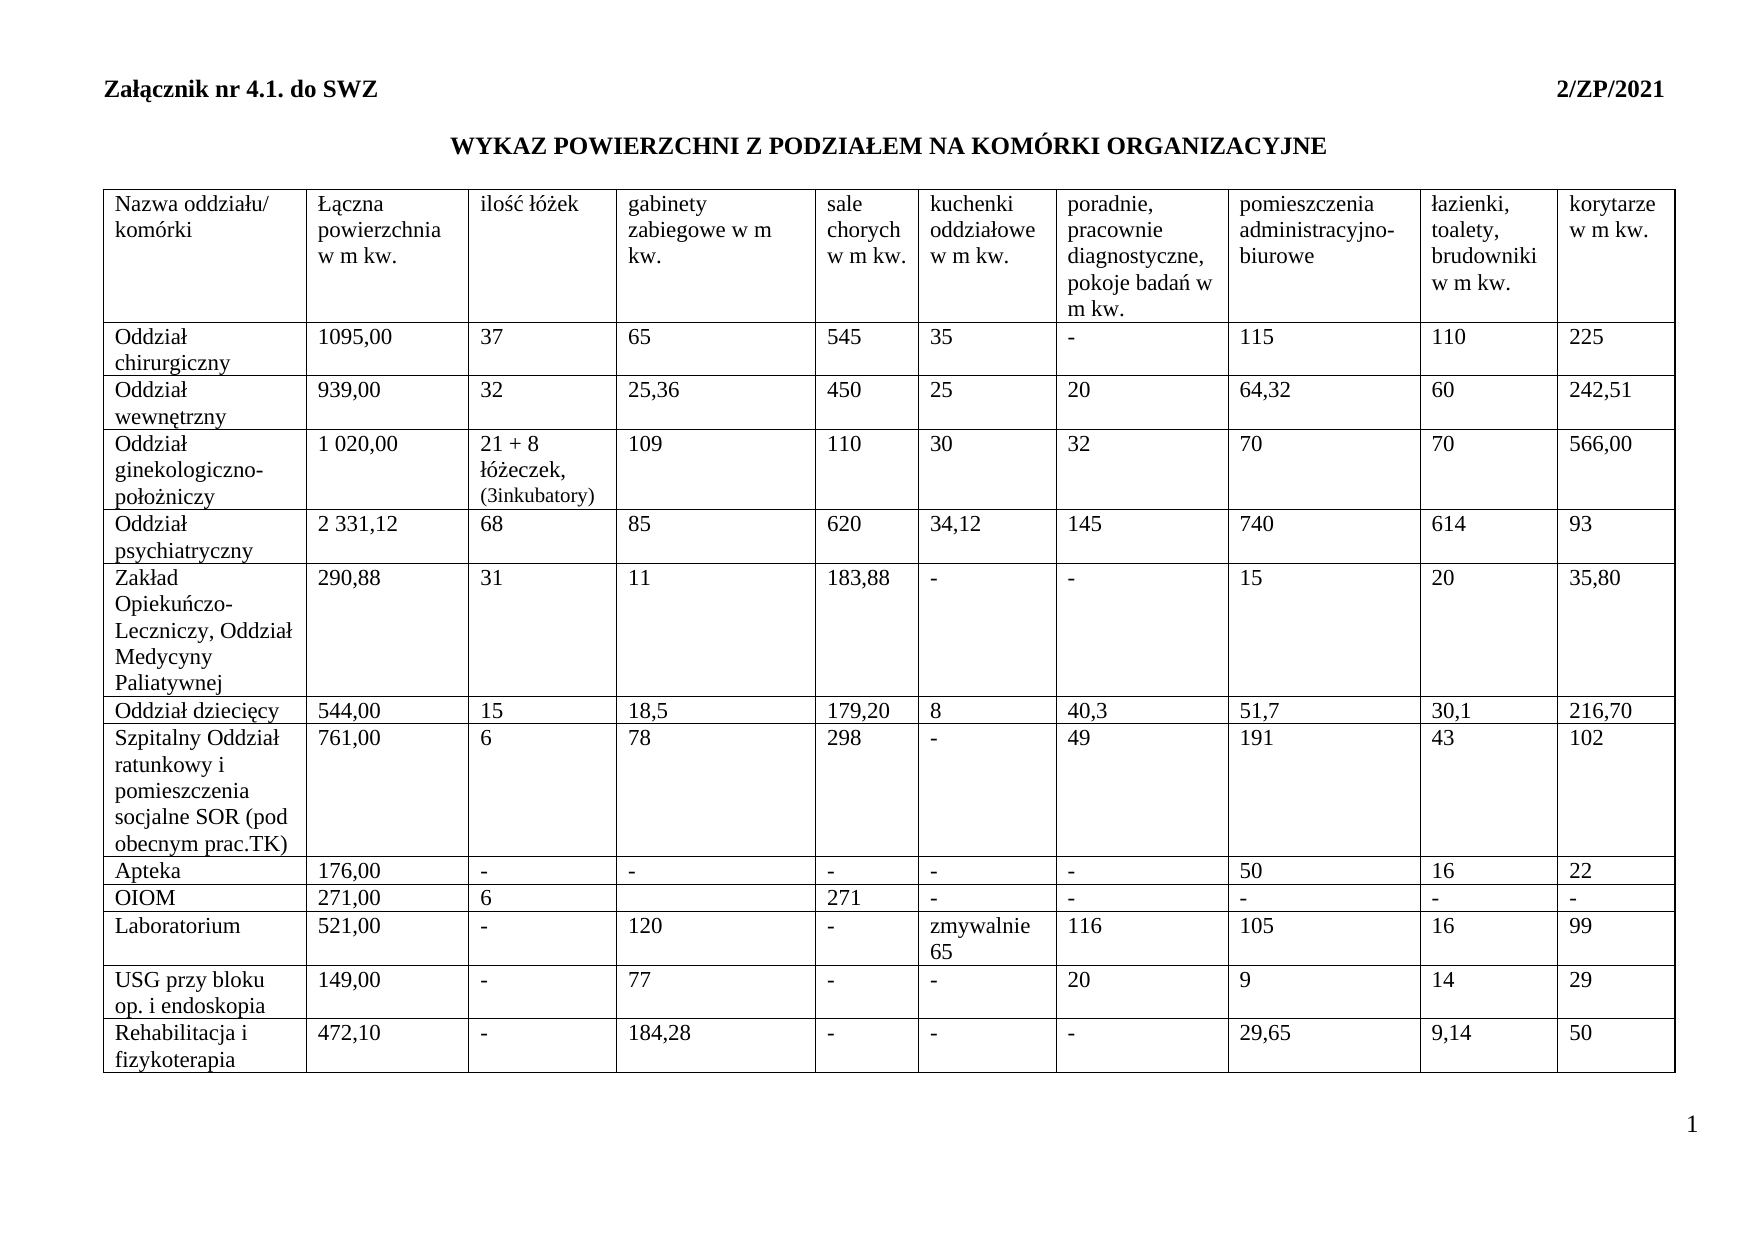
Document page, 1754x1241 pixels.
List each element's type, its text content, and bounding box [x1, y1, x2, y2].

table_cell zmywalnie 65 [919, 912, 1056, 964]
table_header korytarze w m kw. [1558, 190, 1674, 322]
table_cell 11 [617, 564, 815, 696]
table_cell 9 [1229, 966, 1420, 1018]
table_cell 183,88 [816, 564, 918, 696]
table_cell 20 [1057, 376, 1228, 429]
table_cell 450 [816, 376, 918, 429]
table_cell 35 [919, 323, 1056, 375]
table_cell 51,7 [1229, 697, 1420, 723]
table_cell 110 [1421, 323, 1557, 375]
table_cell 102 [1558, 724, 1674, 856]
table_cell 620 [816, 510, 918, 563]
table_cell 22 [1558, 857, 1674, 883]
table_cell 70 [1229, 430, 1420, 509]
table_cell Szpitalny Oddział ratunkowy i pomieszczenia socjalne SOR (pod obecnym prac.TK) [104, 724, 306, 856]
table_cell - [469, 912, 616, 964]
table_cell Zakład Opiekuńczo-Leczniczy, Oddział Medycyny Paliatywnej [104, 564, 306, 696]
table_header Łączna powierzchnia w m kw. [307, 190, 468, 322]
table_cell 30,1 [1421, 697, 1557, 723]
table_cell Apteka [104, 857, 306, 883]
table_cell 176,00 [307, 857, 468, 883]
table_cell - [1229, 885, 1420, 911]
table_cell 614 [1421, 510, 1557, 563]
table_cell 15 [469, 697, 616, 723]
table_cell 939,00 [307, 376, 468, 429]
table_cell 149,00 [307, 966, 468, 1018]
table_cell 1 020,00 [307, 430, 468, 509]
table_header pomieszczenia administracyjno- biurowe [1229, 190, 1420, 322]
table_cell 179,20 [816, 697, 918, 723]
text WYKAZ POWIERZCHNI Z PODZIAŁEM NA KOMÓRKI ORGANIZACYJNE [162, 131, 1698, 160]
table_cell - [469, 966, 616, 1018]
table_cell 77 [617, 966, 815, 1018]
table_header gabinety zabiegowe w m kw. [617, 190, 815, 322]
table_cell Oddział chirurgiczny [104, 323, 306, 375]
table_cell Oddział psychiatryczny [104, 510, 306, 563]
table_cell Laboratorium [104, 912, 306, 964]
table_cell 93 [1558, 510, 1674, 563]
table_cell 1095,00 [307, 323, 468, 375]
table_cell 544,00 [307, 697, 468, 723]
table_cell 566,00 [1558, 430, 1674, 509]
table_cell 29,65 [1229, 1019, 1420, 1072]
table_cell - [919, 564, 1056, 696]
table_cell 14 [1421, 966, 1557, 1018]
table_cell 216,70 [1558, 697, 1674, 723]
table_cell 50 [1558, 1019, 1674, 1072]
table_header Nazwa oddziału/ komórki [104, 190, 306, 322]
table_cell 271,00 [307, 885, 468, 911]
table_cell 290,88 [307, 564, 468, 696]
table_header ilość łóżek [469, 190, 616, 322]
table_cell - [469, 1019, 616, 1072]
table_cell 191 [1229, 724, 1420, 856]
table_cell 78 [617, 724, 815, 856]
table_cell OIOM [104, 885, 306, 911]
table_cell 6 [469, 885, 616, 911]
table_cell - [919, 1019, 1056, 1072]
table_header poradnie, pracownie diagnostyczne, pokoje badań w m kw. [1057, 190, 1228, 322]
table_cell 761,00 [307, 724, 468, 856]
table_header sale chorych w m kw. [816, 190, 918, 322]
table_cell 25,36 [617, 376, 815, 429]
table_cell 85 [617, 510, 815, 563]
table_header łazienki, toalety, brudowniki w m kw. [1421, 190, 1557, 322]
table_cell 49 [1057, 724, 1228, 856]
table_cell Rehabilitacja i fizykoterapia [104, 1019, 306, 1072]
table_cell - [919, 857, 1056, 883]
table_cell - [469, 857, 616, 883]
table_cell 40,3 [1057, 697, 1228, 723]
table_cell - [919, 885, 1056, 911]
table_cell 145 [1057, 510, 1228, 563]
table_cell 65 [617, 323, 815, 375]
table_cell 50 [1229, 857, 1420, 883]
table_cell 25 [919, 376, 1056, 429]
table_cell 184,28 [617, 1019, 815, 1072]
table_cell 99 [1558, 912, 1674, 964]
table_cell Oddział ginekologiczno- położniczy [104, 430, 306, 509]
table_cell 115 [1229, 323, 1420, 375]
table_cell 35,80 [1558, 564, 1674, 696]
table_cell - [816, 966, 918, 1018]
table_cell - [816, 857, 918, 883]
table_cell USG przy bloku op. i endoskopia [104, 966, 306, 1018]
table_cell 32 [469, 376, 616, 429]
table_cell - [1057, 564, 1228, 696]
table_cell - [919, 724, 1056, 856]
table_cell 30 [919, 430, 1056, 509]
table_cell 16 [1421, 912, 1557, 964]
table_cell 43 [1421, 724, 1557, 856]
table_cell 32 [1057, 430, 1228, 509]
table_cell - [1057, 857, 1228, 883]
table_cell 15 [1229, 564, 1420, 696]
table_cell 242,51 [1558, 376, 1674, 429]
table_cell - [1057, 323, 1228, 375]
table_cell 6 [469, 724, 616, 856]
table_cell 70 [1421, 430, 1557, 509]
table_cell 20 [1057, 966, 1228, 1018]
table_cell 9,14 [1421, 1019, 1557, 1072]
table_cell Oddział dziecięcy [104, 697, 306, 723]
table_cell 20 [1421, 564, 1557, 696]
table_cell - [816, 1019, 918, 1072]
table_cell 16 [1421, 857, 1557, 883]
table_cell 18,5 [617, 697, 815, 723]
table_cell - [816, 912, 918, 964]
table_cell 298 [816, 724, 918, 856]
table_cell - [1057, 885, 1228, 911]
text Załącznik nr 4.1. do SWZ 2/ZP/2021 [103, 74, 1698, 103]
table_header kuchenki oddziałowe w m kw. [919, 190, 1056, 322]
table_cell 8 [919, 697, 1056, 723]
table_cell 34,12 [919, 510, 1056, 563]
table_cell 105 [1229, 912, 1420, 964]
table_cell - [1057, 1019, 1228, 1072]
table_cell 116 [1057, 912, 1228, 964]
table_cell 740 [1229, 510, 1420, 563]
table_cell - [617, 857, 815, 883]
table_cell Oddział wewnętrzny [104, 376, 306, 429]
table_cell 29 [1558, 966, 1674, 1018]
table_cell 64,32 [1229, 376, 1420, 429]
table_cell - [1421, 885, 1557, 911]
table_cell 109 [617, 430, 815, 509]
table_cell [617, 885, 815, 911]
table_cell 120 [617, 912, 815, 964]
table_cell 545 [816, 323, 918, 375]
table_cell 60 [1421, 376, 1557, 429]
table_cell 68 [469, 510, 616, 563]
table_cell 2 331,12 [307, 510, 468, 563]
table_cell - [919, 966, 1056, 1018]
table_cell 110 [816, 430, 918, 509]
table_cell 225 [1558, 323, 1674, 375]
table_cell 472,10 [307, 1019, 468, 1072]
table_cell 271 [816, 885, 918, 911]
table_cell 21 + 8 łóżeczek, (3inkubatory) [469, 430, 616, 509]
table_cell - [1558, 885, 1674, 911]
table_cell 521,00 [307, 912, 468, 964]
table_cell 31 [469, 564, 616, 696]
table_cell 37 [469, 323, 616, 375]
